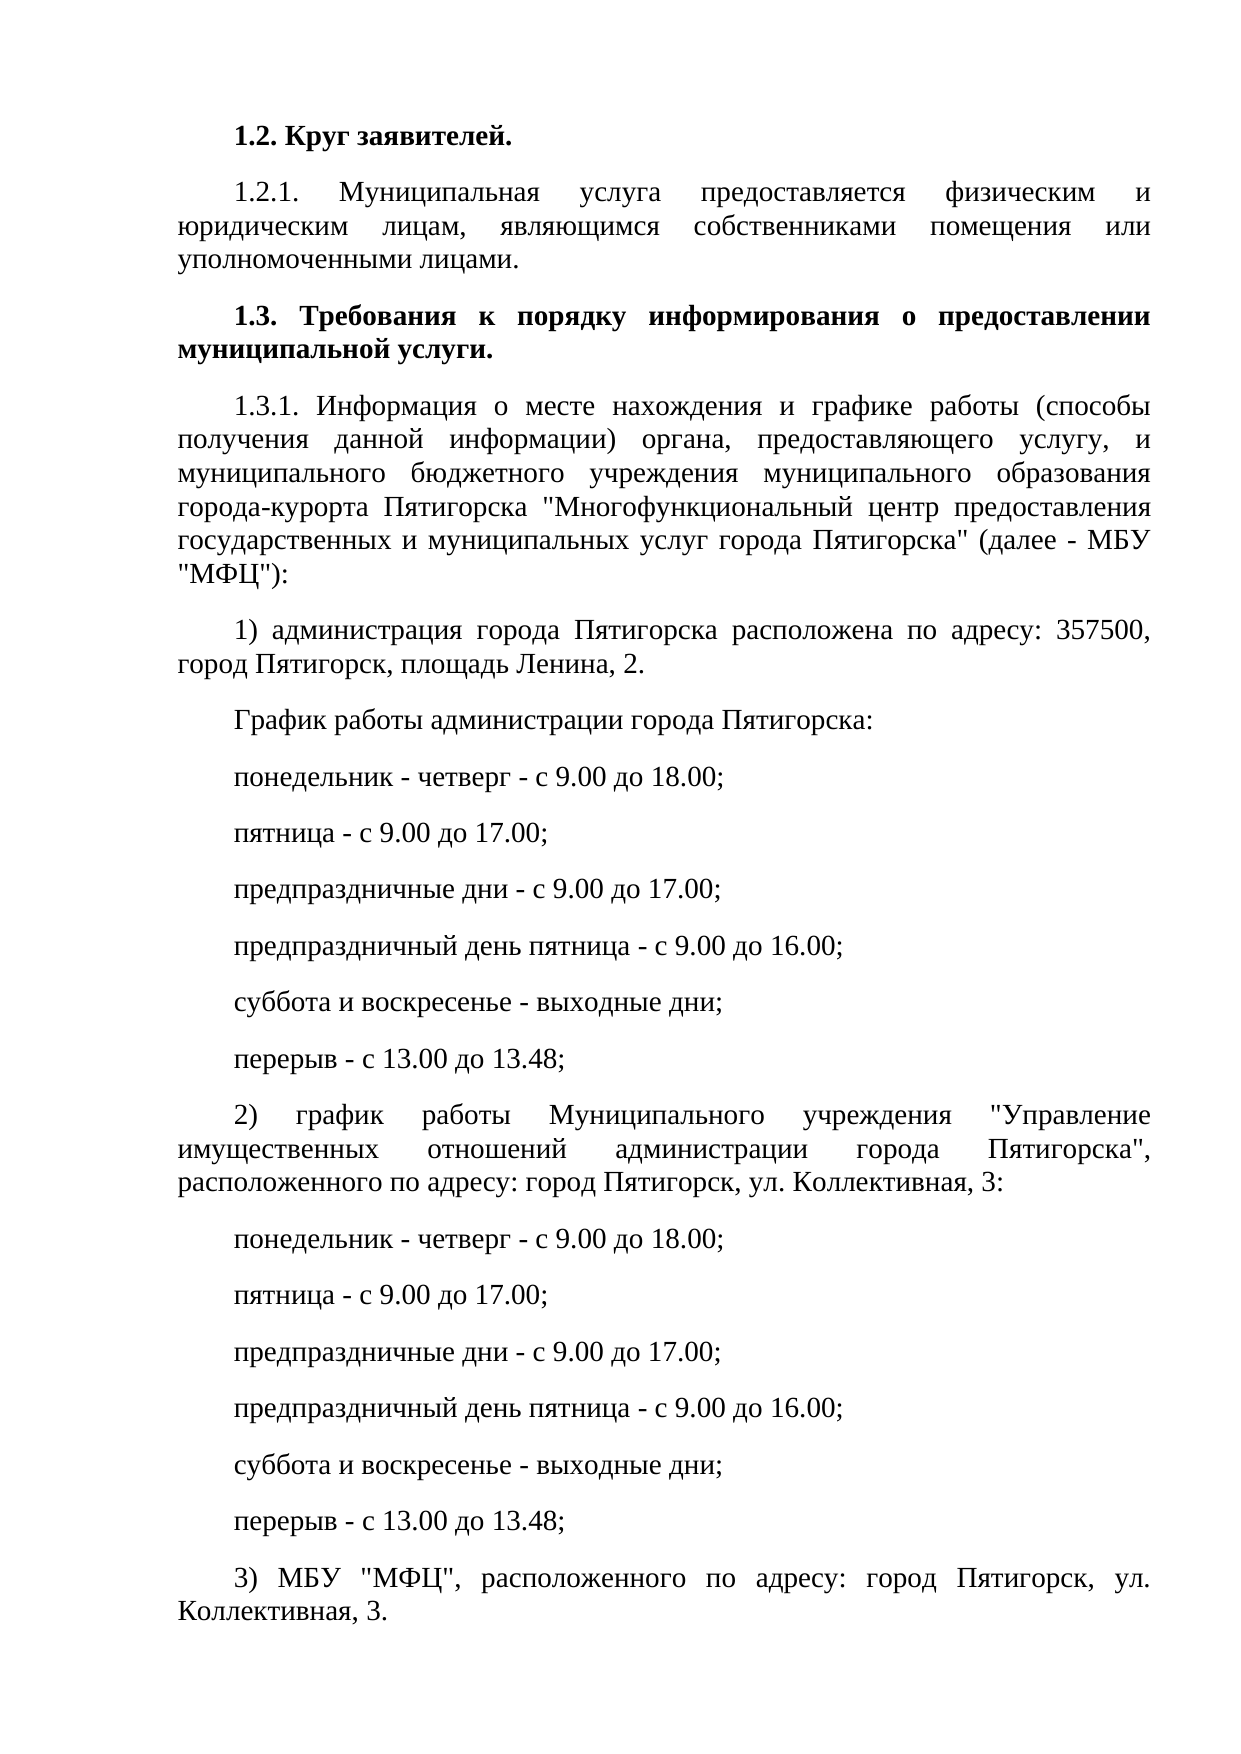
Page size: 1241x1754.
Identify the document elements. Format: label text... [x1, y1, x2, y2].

text понедельник - четверг - с 9.00 до 18.00; [177, 759, 1152, 792]
title 1.3. Требования к порядку информирования о предоставлении муниципальной услуги. [177, 298, 1152, 365]
text 3) МБУ "МФЦ", расположенного по адресу: город Пятигорск, ул. Коллективная, 3. [177, 1560, 1152, 1627]
text суббота и воскресенье - выходные дни; [177, 1447, 1152, 1480]
text 1.3.1. Информация о месте нахождения и графике работы (способы получения данной информации) органа, предоставляющего услугу, и муниципального бюджетного учреждения муниципального образования города-курорта Пятигорска "Многофункциональный центр предоставления государственных и муниципальных услуг города Пятигорска" (далее - МБУ "МФЦ"): [177, 388, 1152, 589]
text предпраздничный день пятница - с 9.00 до 16.00; [177, 1390, 1152, 1424]
title 1.2. Круг заявителей. [177, 118, 1152, 152]
text 2) график работы Муниципального учреждения "Управление имущественных отношений администрации города Пятигорска", расположенного по адресу: город Пятигорск, ул. Коллективная, 3: [177, 1097, 1152, 1198]
text предпраздничные дни - с 9.00 до 17.00; [177, 872, 1152, 905]
text предпраздничный день пятница - с 9.00 до 16.00; [177, 928, 1152, 962]
text перерыв - с 13.00 до 13.48; [177, 1041, 1152, 1074]
text 1) администрация города Пятигорска расположена по адресу: 357500, город Пятигорск, площадь Ленина, 2. [177, 612, 1152, 679]
text суббота и воскресенье - выходные дни; [177, 984, 1152, 1018]
text График работы администрации города Пятигорска: [177, 702, 1152, 736]
text 1.2.1. Муниципальная услуга предоставляется физическим и юридическим лицам, являющимся собственниками помещения или уполномоченными лицами. [177, 174, 1152, 275]
text понедельник - четверг - с 9.00 до 18.00; [177, 1221, 1152, 1254]
text пятница - с 9.00 до 17.00; [177, 815, 1152, 849]
text пятница - с 9.00 до 17.00; [177, 1277, 1152, 1311]
text предпраздничные дни - с 9.00 до 17.00; [177, 1334, 1152, 1367]
text перерыв - с 13.00 до 13.48; [177, 1503, 1152, 1537]
